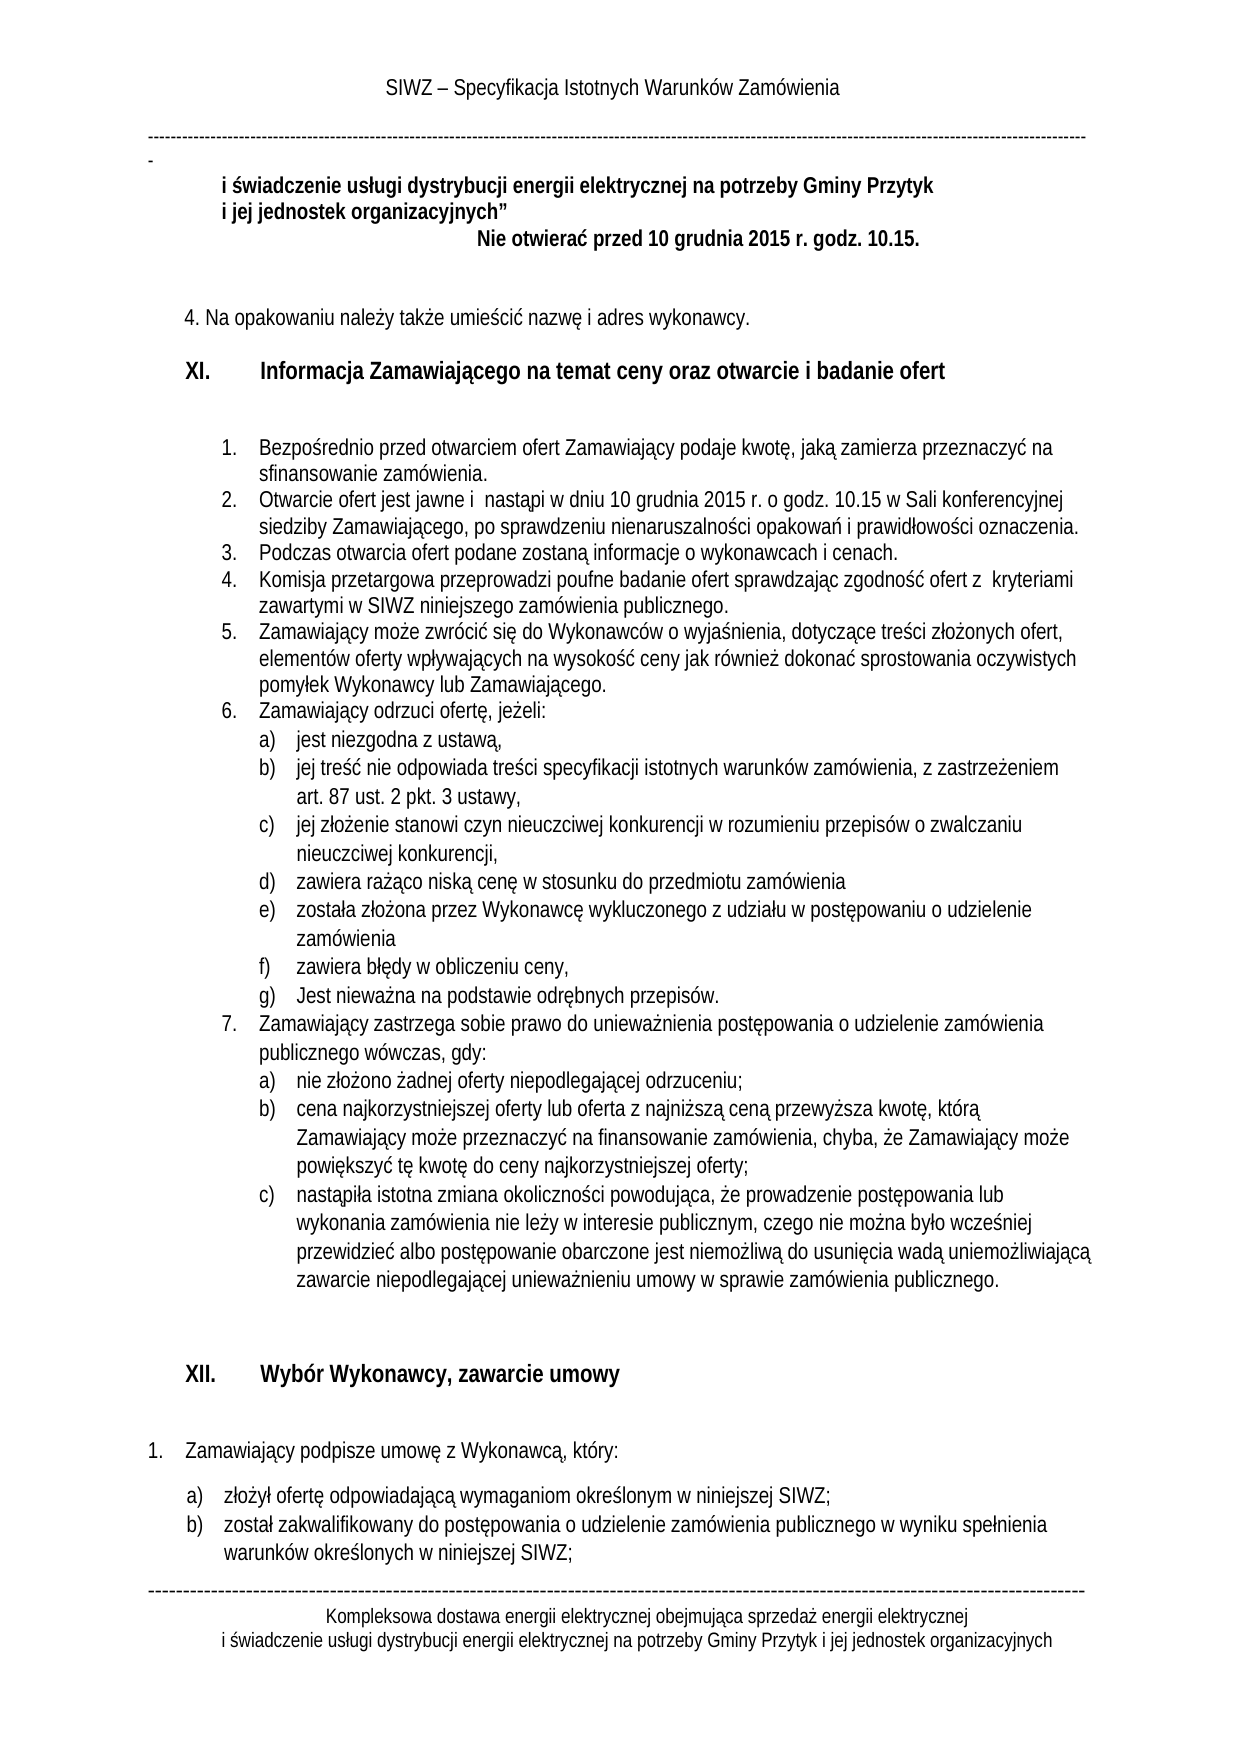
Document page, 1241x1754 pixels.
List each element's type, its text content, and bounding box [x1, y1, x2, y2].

list jest niezgodna z ustawą, [259, 726, 1093, 752]
list zawiera rażąco niską cenę w stosunku do przedmiotu zamówienia [259, 868, 1093, 894]
list Informacja Zamawiającego na temat ceny oraz otwarcie i badanie ofert [185, 356, 1093, 384]
list została złożona przez Wykonawcę wykluczonego z udziału w postępowaniu o udzielenie zamówienia [259, 896, 1093, 951]
list został zakwalifikowany do postępowania o udzielenie zamówienia publicznego w wyniku spełnienia warunków określonych w niniejszej SIWZ; [186, 1511, 1093, 1566]
list Podczas otwarcia ofert podane zostaną informacje o wykonawcach i cenach. [221, 539, 1093, 566]
list złożył ofertę odpowiadającą wymaganiom określonym w niniejszej SIWZ; [186, 1482, 1093, 1509]
list Wybór Wykonawcy, zawarcie umowy [185, 1359, 1093, 1387]
list jej złożenie stanowi czyn nieuczciwej konkurencji w rozumieniu przepisów o zwalczaniu nieuczciwej konkurencji, [259, 811, 1093, 866]
list Zamawiający odrzuci ofertę, jeżeli: [221, 697, 1093, 724]
list Jest nieważna na podstawie odrębnych przepisów. [259, 982, 1093, 1008]
list nastąpiła istotna zmiana okoliczności powodująca, że prowadzenie postępowania lub wykonania zamówienia nie leży w interesie publicznym, czego nie można było wcześniej przewidzieć albo postępowanie obarczone jest niemożliwą do usunięcia wadą uniemożliwiającą zawarcie niepodlegającej unieważnieniu umowy w sprawie zamówienia publicznego. [259, 1181, 1093, 1292]
list Otwarcie ofert jest jawne i nastąpi w dniu 10 grudnia 2015 r. o godz. 10.15 w Sali konferencyjnej siedziby Zamawiającego, po sprawdzeniu nienaruszalności opakowań i prawidłowości oznaczenia. [221, 486, 1093, 539]
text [221, 172, 1093, 225]
list jej treść nie odpowiada treści specyfikacji istotnych warunków zamówienia, z zastrzeżeniem art. 87 ust. 2 pkt. 3 ustawy, [259, 754, 1093, 809]
list Zamawiający może zwrócić się do Wykonawców o wyjaśnienia, dotyczące treści złożonych ofert, elementów oferty wpływających na wysokość ceny jak również dokonać sprostowania oczywistych pomyłek Wykonawcy lub Zamawiającego. [221, 618, 1093, 697]
list zawiera błędy w obliczeniu ceny, [259, 953, 1093, 979]
text Nie otwierać przed 10 grudnia 2015 r. godz. 10.15. [148, 225, 1093, 251]
list cena najkorzystniejszej oferty lub oferta z najniższą ceną przewyższa kwotę, którą Zamawiający może przeznaczyć na finansowanie zamówienia, chyba, że Zamawiający może powiększyć tę kwotę do ceny najkorzystniejszej oferty; [259, 1095, 1093, 1179]
list Zamawiający podpisze umowę z Wykonawcą, który: [148, 1437, 1093, 1464]
list Zamawiający zastrzega sobie prawo do unieważnienia postępowania o udzielenie zamówienia publicznego wówczas, gdy: [221, 1010, 1093, 1065]
list nie złożono żadnej oferty niepodlegającej odrzuceniu; [259, 1067, 1093, 1093]
list Bezpośrednio przed otwarciem ofert Zamawiający podaje kwotę, jaką zamierza przeznaczyć na sfinansowanie zamówienia. [221, 434, 1093, 486]
text 4. Na opakowaniu należy także umieścić nazwę i adres wykonawcy. [148, 304, 1093, 330]
list Komisja przetargowa przeprowadzi poufne badanie ofert sprawdzając zgodność ofert z kryteriami zawartymi w SIWZ niniejszego zamówienia publicznego. [221, 566, 1093, 618]
